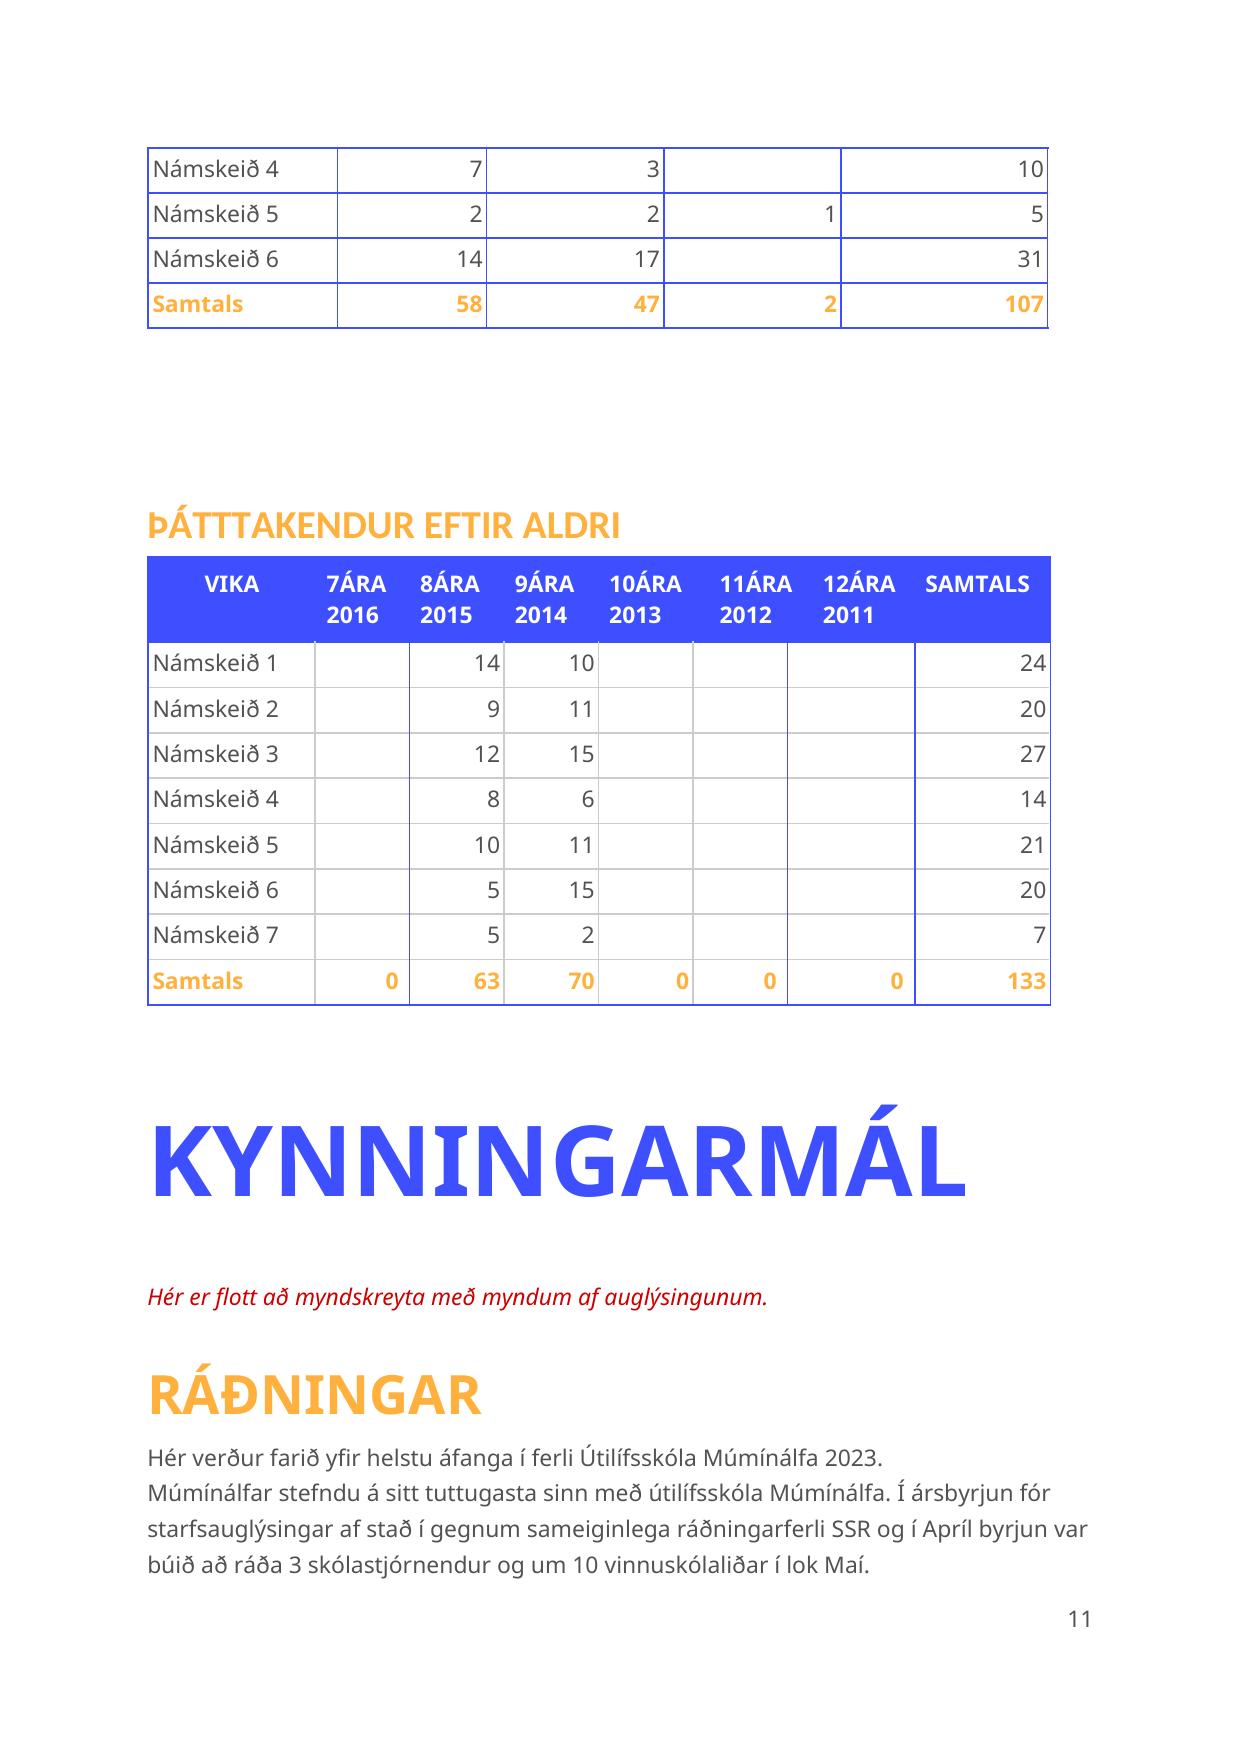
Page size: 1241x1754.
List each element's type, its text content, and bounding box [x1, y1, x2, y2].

subtitle Kynningarmál [147, 1091, 1093, 1225]
table_cell 3 [487, 149, 663, 192]
table_cell Námskeið 5 [149, 194, 337, 237]
table_cell 70 [505, 960, 598, 1004]
table_cell 2 [487, 194, 663, 237]
table_cell 14 [916, 777, 1050, 823]
table_cell Námskeið 5 [149, 824, 314, 868]
table_cell [599, 779, 692, 823]
table_cell 15 [505, 870, 598, 913]
table_cell 11 [505, 688, 598, 732]
table_cell 24 [916, 643, 1050, 687]
table_cell [788, 824, 914, 868]
table_cell 7 [916, 913, 1050, 958]
table_cell [316, 915, 409, 958]
table_cell [788, 870, 914, 913]
table_cell 6 [505, 779, 598, 823]
table_cell [694, 915, 787, 958]
text Hér verður farið yfir helstu áfanga í ferli Útilífsskóla Múmínálfa 2023. [147, 1441, 1093, 1473]
table_cell 20 [916, 868, 1050, 913]
table_cell [599, 734, 692, 777]
table_cell 58 [338, 284, 486, 327]
table_cell [788, 779, 914, 823]
table_cell 31 [842, 239, 1047, 282]
table_cell [694, 824, 787, 868]
table_cell 8 [410, 779, 503, 823]
table_cell 10 [505, 643, 598, 687]
table_header VIKA [149, 558, 314, 641]
table_cell [694, 779, 787, 823]
table_cell Námskeið 6 [149, 870, 314, 913]
table_cell 107 [842, 284, 1047, 327]
table_cell 14 [338, 239, 486, 282]
table_cell 9 [410, 688, 503, 732]
table_cell 7 [338, 149, 486, 192]
table_cell 1 [665, 194, 840, 237]
table_cell Námskeið 7 [149, 915, 314, 958]
table_cell [316, 779, 409, 823]
table_cell 47 [487, 284, 663, 327]
table_cell [599, 915, 692, 958]
table_cell Námskeið 4 [149, 149, 337, 192]
table_cell [694, 688, 787, 732]
table_cell 0 [788, 960, 914, 1004]
table_cell 11 [505, 824, 598, 868]
table_cell 2 [338, 194, 486, 237]
table_cell [599, 643, 692, 687]
table_cell [694, 734, 787, 777]
table_cell 63 [410, 960, 503, 1004]
table_cell [316, 643, 409, 687]
table_cell Námskeið 6 [149, 239, 337, 282]
table_cell [316, 688, 409, 732]
table_cell Samtals [149, 284, 337, 327]
table_cell 5 [410, 870, 503, 913]
table_cell Námskeið 2 [149, 688, 314, 732]
table_cell 5 [842, 194, 1047, 237]
table_cell 0 [694, 960, 787, 1004]
table_header 11ÁRA 2012 [709, 558, 811, 641]
table_cell [665, 239, 840, 282]
table_cell 12 [410, 734, 503, 777]
text Hér er flott að myndskreyta með myndum af auglýsingunum. [147, 1281, 1093, 1312]
table_cell 27 [916, 732, 1050, 777]
table_cell 133 [916, 959, 1050, 1004]
table_cell [665, 149, 840, 192]
table_cell [316, 824, 409, 868]
table_cell [599, 824, 692, 868]
subtitle ÞÁTTTAKENDUR EFTIR ALDRI [147, 500, 1093, 548]
table_cell [599, 688, 692, 732]
text Múmínálfar stefndu á sitt tuttugasta sinn með útilífsskóla Múmínálfa. Í ársbyrjun fór starfsauglýsingar af stað í gegnum sameiginlega ráðningarferli SSR og í Apríl byrjun var búið að ráða 3 skólastjórnendur og um 10 vinnuskólaliðar í lok Maí. [147, 1477, 1093, 1581]
table_cell [788, 915, 914, 958]
table_cell [694, 870, 787, 913]
table_cell 15 [505, 734, 598, 777]
table_cell [788, 688, 914, 732]
table_header 8ÁRA 2015 [410, 558, 503, 641]
table_cell Samtals [149, 960, 314, 1004]
table_header SAMTALS [916, 558, 1049, 641]
table_cell Námskeið 1 [149, 643, 314, 687]
table_cell 0 [599, 960, 692, 1004]
table_cell [316, 870, 409, 913]
subtitle Ráðningar [147, 1357, 1093, 1430]
table_cell [788, 734, 914, 777]
table_cell Námskeið 3 [149, 734, 314, 777]
table_cell [694, 643, 787, 687]
table_cell 10 [842, 149, 1047, 192]
table_header 12ÁRA 2011 [812, 558, 914, 641]
table_cell 0 [316, 960, 409, 1004]
table_header 10ÁRA 2013 [600, 558, 707, 641]
table_cell 2 [665, 284, 840, 327]
table_cell 5 [410, 915, 503, 958]
table_cell 17 [487, 239, 663, 282]
table_cell [788, 643, 914, 687]
table_cell 20 [916, 687, 1050, 732]
table_cell 2 [505, 915, 598, 958]
table_cell Námskeið 4 [149, 779, 314, 823]
table_cell [316, 734, 409, 777]
table_cell [599, 870, 692, 913]
table_cell 14 [410, 643, 503, 687]
table_header 9ÁRA 2014 [505, 558, 598, 641]
table_header 7ÁRA 2016 [316, 558, 409, 641]
table_cell 10 [410, 824, 503, 868]
table_cell 21 [916, 823, 1050, 868]
